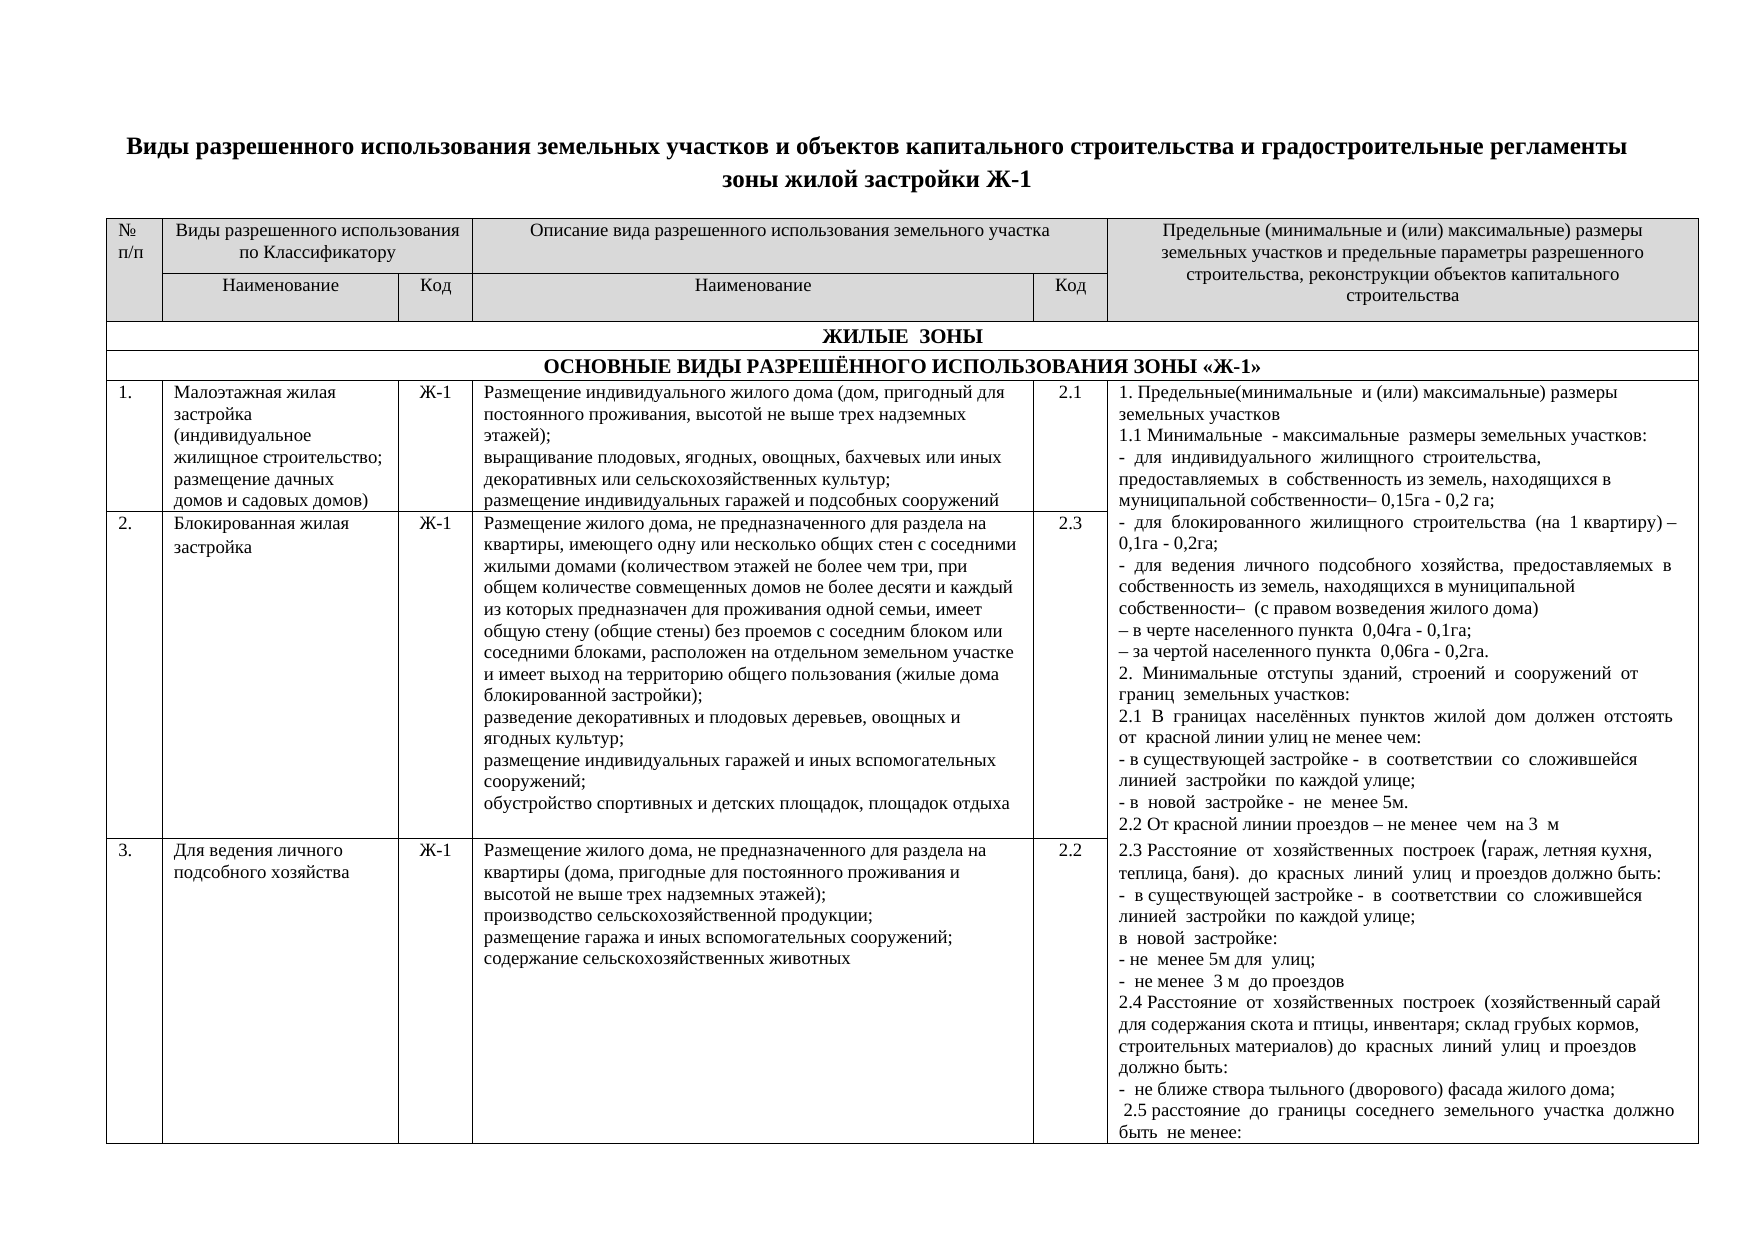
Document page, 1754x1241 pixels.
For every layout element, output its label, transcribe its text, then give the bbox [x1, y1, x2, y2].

table_cell 2.3 [1034, 512, 1107, 838]
table_cell 2.1 [1034, 381, 1107, 511]
table_cell ЖИЛЫЕ ЗОНЫ [107, 322, 1698, 350]
table_header Описание вида разрешенного использования земельного участка [473, 219, 1107, 273]
table_cell ОСНОВНЫЕ ВИДЫ РАЗРЕШЁННОГО ИСПОЛЬЗОВАНИЯ ЗОНЫ «Ж-1» [107, 351, 1698, 380]
table_cell Малоэтажная жилая застройка (индивидуальное жилищное строительство; размещение дачных домов и садовых домов) [163, 381, 398, 511]
table_header Виды разрешенного использования по Классификатору [163, 219, 472, 273]
table_header Предельные (минимальные и (или) максимальные) размеры земельных участков и предельные параметры разрешенного строительства, реконструкции объектов капитального строительства [1108, 219, 1698, 321]
table_cell Для ведения личного подсобного хозяйства [163, 839, 398, 1142]
table_cell Ж-1 [399, 381, 472, 511]
table_cell Размещение жилого дома, не предназначенного для раздела на квартиры, имеющего одну или несколько общих стен с соседними жилыми домами (количеством этажей не более чем три, при общем количестве совмещенных домов не более десяти и каждый из которых предназначен для проживания одной семьи, имеет общую стену (общие стены) без проемов с соседним блоком или соседними блоками, расположен на отдельном земельном участке и имеет выход на территорию общего пользования (жилые дома блокированной застройки); разведение декоративных и плодовых деревьев, овощных и ягодных культур; размещение индивидуальных гаражей и иных вспомогательных сооружений; обустройство спортивных и детских площадок, площадок отдыха [473, 512, 1033, 838]
table_cell 2.2 [1034, 839, 1107, 1142]
table_cell 1. [107, 381, 162, 511]
table_cell Блокированная жилая застройка [163, 512, 398, 838]
table_cell 2. [107, 512, 162, 838]
table_cell 1. Предельные(минимальные и (или) максимальные) размеры земельных участков 1.1 Минимальные - максимальные размеры земельных участков: - для индивидуального жилищного строительства, предоставляемых в собственность из земель, находящихся в муниципальной собственности– 0,15га - 0,2 га; - для блокированного жилищного строительства (на 1 квартиру) – 0,1га - 0,2га; - для ведения личного подсобного хозяйства, предоставляемых в собственность из земель, находящихся в муниципальной собственности– (с правом возведения жилого дома) – в черте населенного пункта 0,04га - 0,1га; – за чертой населенного пункта 0,06га - 0,2га. 2. Минимальные отступы зданий, строений и сооружений от границ земельных участков: 2.1 В границах населённых пунктов жилой дом должен отстоять от красной линии улиц не менее чем: - в существующей застройке - в соответствии со сложившейся линией застройки по каждой улице; - в новой застройке - не менее 5м. 2.2 От красной линии проездов – не менее чем на 3 м 2.3 Расстояние от хозяйственных построек (гараж, летняя кухня, теплица, баня). до красных линий улиц и проездов должно быть: - в существующей застройке - в соответствии со сложившейся линией застройки по каждой улице; в новой застройке: - не менее 5м для улиц; - не менее 3 м до проездов 2.4 Расстояние от хозяйственных построек (хозяйственный сарай для содержания скота и птицы, инвентаря; склад грубых кормов, строительных материалов) до красных линий улиц и проездов должно быть: - не ближе створа тыльного (дворового) фасада жилого дома; 2.5 расстояние до границы соседнего земельного участка должно быть не менее: - от жилого дома– 3 м; - от постройки для содержания скота и птицы– 4 м; - от бань, автостоянок и прочих построек– 1 м. - от стволов деревьев: - высокорослых– 4 м; - среднерослых– 2 м; - от кустарника– 1 м. 2.6 Допускается блокировка жилых домов, а также хозяйственных построек на смежных земельных участках по взаимному согласию домовладельцев при новом строительстве с учётом противопожарных требований. 2.7 Пасеки(ульи) на территории населенных пунктов должны размещаться на расстоянии не менее10 м от границ соседнего земельного участка и не менее 50 м от жилых помещений. Территория пасеки(ульев) должна иметь сплошное ограждение высотой не менее 2 м. Размещение ульев на земельных участках на расстоянии менее 10 м от границы соседнего земельного участка допускается: - при размещении ульев на высоте не менее 2 м; - с отделением их зданием, строением, сооружением, густым кустарником высотой не менее 2 м. 3. Предельное количество этажей или предельная высота зданий, строений, сооружений: 3.1 максимальное количество этажей индивидуальных одноквартирных и двухквартирных жилых домов– 3 этажа. 4. Максимальный процент застройки в границах земельного участка: 4.1 Максимальный процент застройки земельного приусадебного (приквартирного) участка – 60%. 5. Минимальное расстояние: - от окон жилых помещений: - до соседнего жилого дома и хозяйственных строений на соседнем участке – 6м; по противопожарным нормам в зависимости от огнестойкости зданий и сооружений от 6 м до 15м; - от колодца до уборной и компостного устройства – 8 м; - от погреба до компостного устройства – 12 м. 6. Максимальная высота ограждения земельного участка не более 2,0 метров. [1108, 381, 1698, 1142]
table_cell 3. [107, 839, 162, 1142]
table_cell Код [399, 274, 472, 321]
text Виды разрешенного использования земельных участков и объектов капитального строительства и градостроительные регламенты зоны жилой застройки Ж-1 [118, 131, 1636, 193]
table_cell Наименование [163, 274, 398, 321]
table_cell Ж-1 [399, 512, 472, 838]
table_cell Размещение индивидуального жилого дома (дом, пригодный для постоянного проживания, высотой не выше трех надземных этажей); выращивание плодовых, ягодных, овощных, бахчевых или иных декоративных или сельскохозяйственных культур; размещение индивидуальных гаражей и подсобных сооружений [473, 381, 1033, 511]
table_cell Наименование [473, 274, 1033, 321]
table_header № п/п [107, 219, 162, 321]
table_cell Ж-1 [399, 839, 472, 1142]
table_cell Код [1034, 274, 1107, 321]
